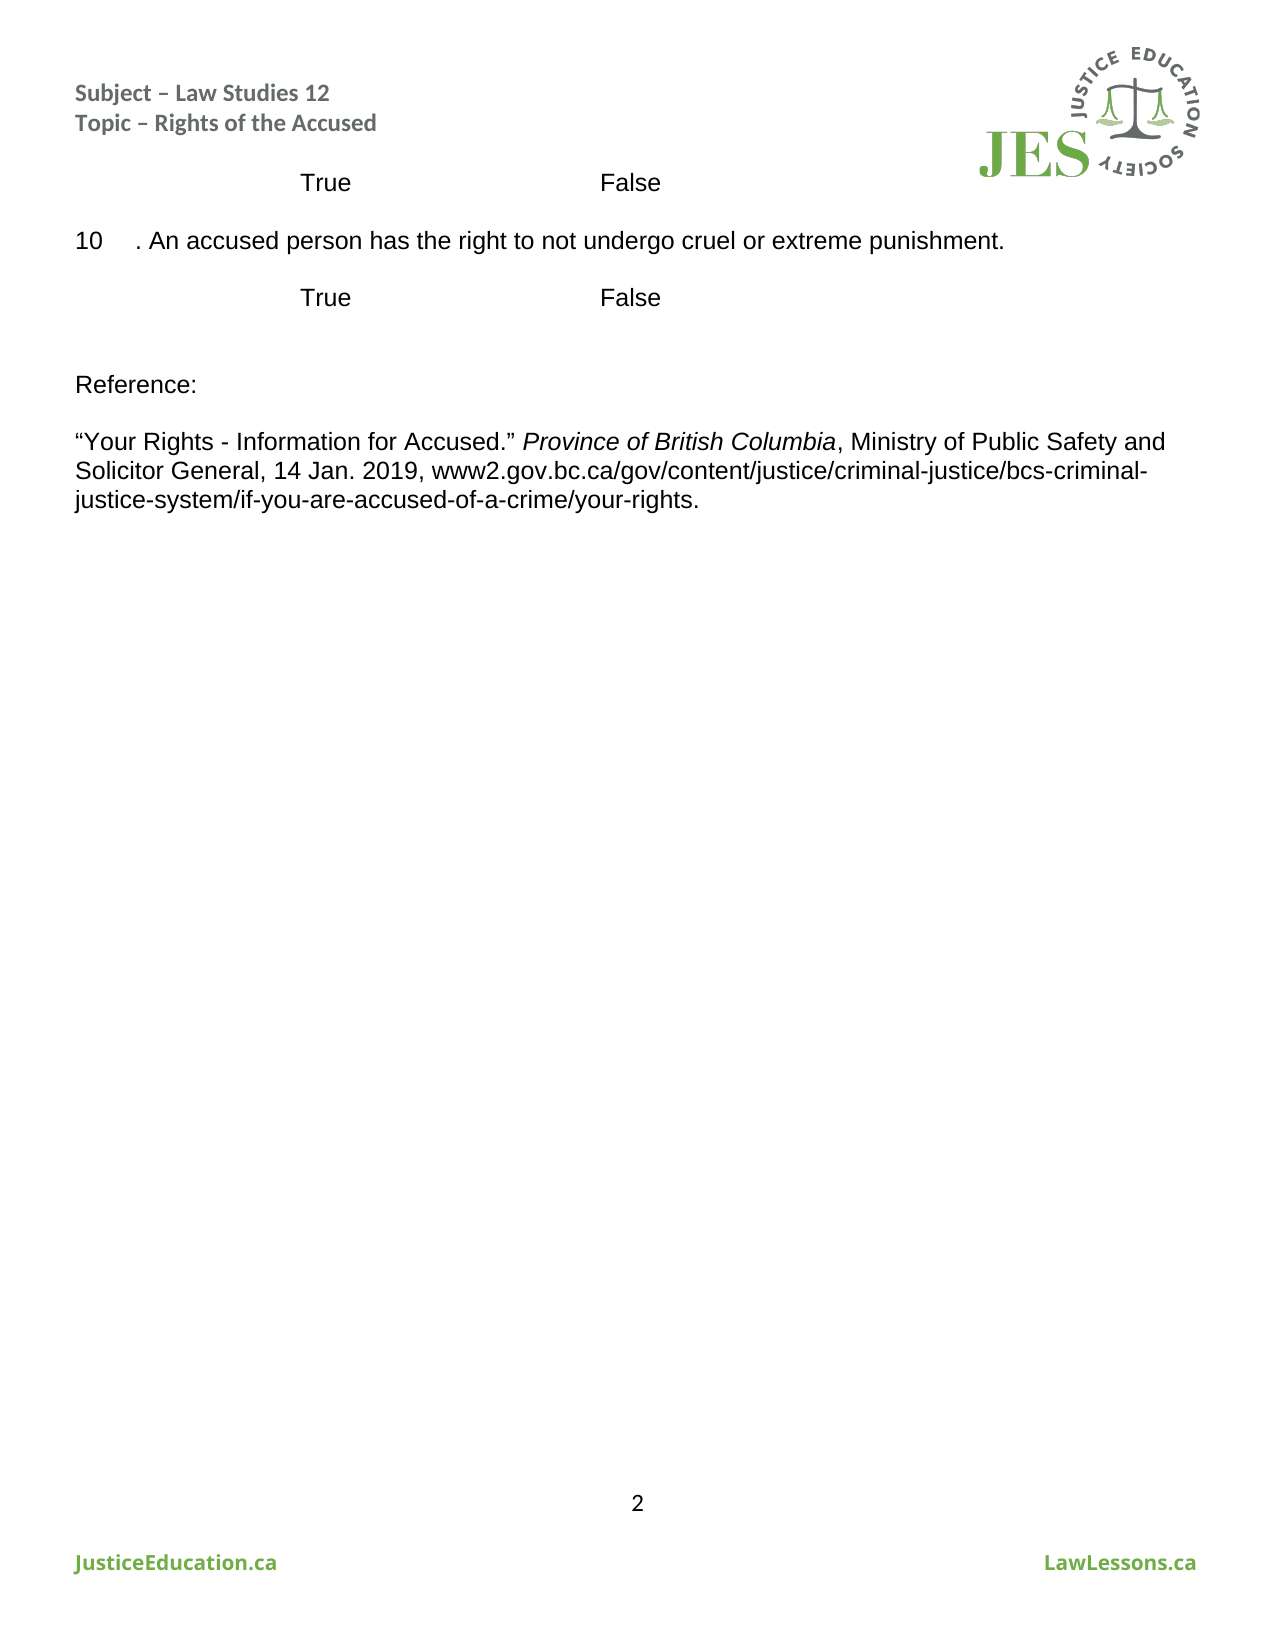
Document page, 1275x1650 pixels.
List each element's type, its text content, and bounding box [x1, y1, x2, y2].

picture [979, 47, 1200, 168]
text “Your Rights - Information for Accused.” Province of British Columbia, Ministry of Public Safety and Solicitor General, 14 Jan. 2019, www2.gov.bc.ca/gov/content/justice/criminal-justice/bcs-criminal-justice-system/if-you-are-accused-of-a-crime/your-rights. [75, 427, 1200, 513]
text True False [75, 168, 1200, 197]
text True False [75, 283, 1200, 312]
text Reference: [75, 369, 1200, 398]
text 1. An accused person has the right to not undergo cruel or extreme punishment. [75, 226, 1200, 254]
